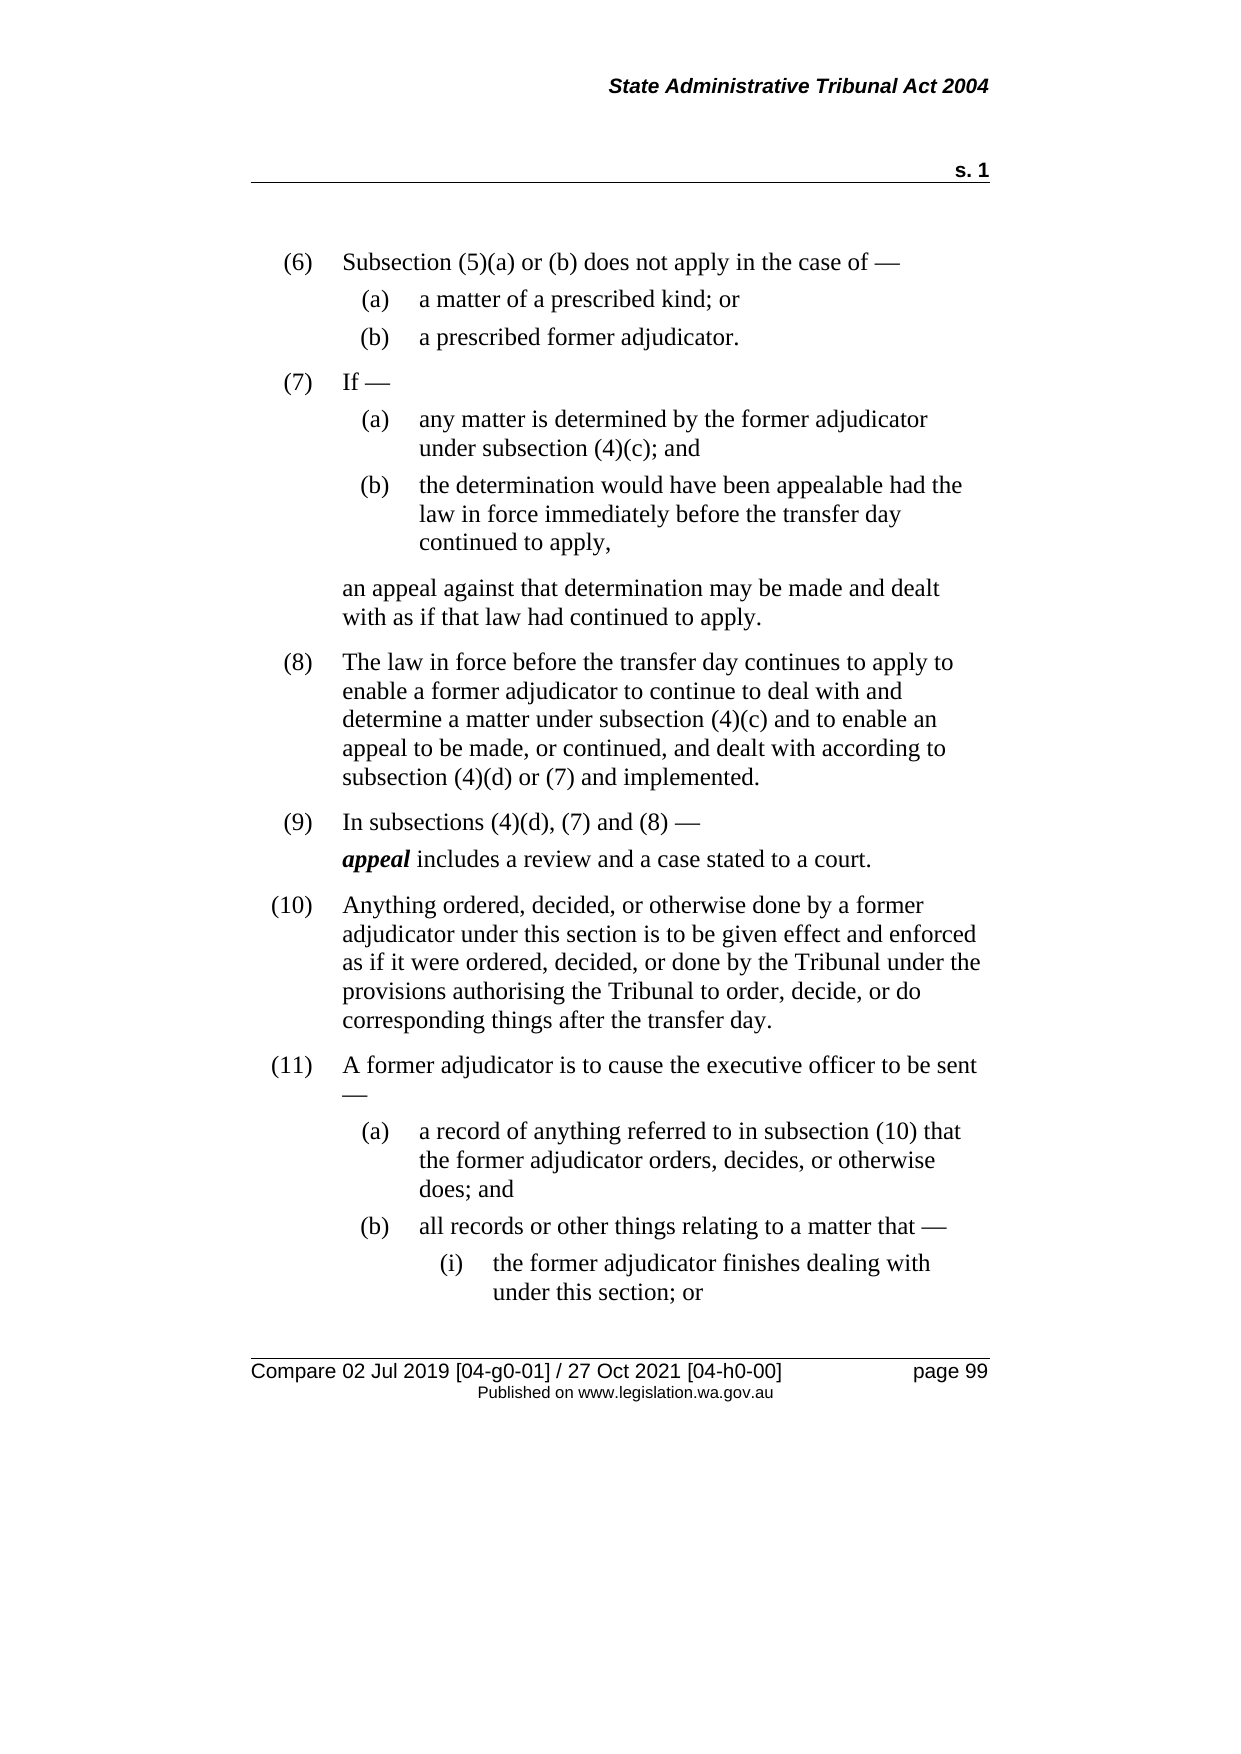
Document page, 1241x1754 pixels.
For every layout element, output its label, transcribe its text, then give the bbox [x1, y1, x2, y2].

text (b) a prescribed former adjudicator. [251, 322, 990, 350]
text an appeal against that determination may be made and dealt with as if that law had continued to apply. [251, 573, 990, 630]
text (a) a record of anything referred to in subsection (10) that the former adjudicator orders, decides, or otherwise does; and [251, 1116, 990, 1202]
text (8) The law in force before the transfer day continues to apply to enable a former adjudicator to continue to deal with and determine a matter under subsection (4)(c) and to enable an appeal to be made, or continued, and dealt with according to subsection (4)(d) or (7) and implemented. [251, 647, 990, 791]
text (10) Anything ordered, decided, or otherwise done by a former adjudicator under this section is to be given effect and enforced as if it were ordered, decided, or done by the Tribunal under the provisions authorising the Tribunal to order, decide, or do corresponding things after the transfer day. [251, 890, 990, 1034]
text (b) the determination would have been appealable had the law in force immediately before the transfer day continued to apply, [251, 470, 990, 556]
text (a) any matter is determined by the former adjudicator under subsection (4)(c); and [251, 404, 990, 462]
text (b) all records or other things relating to a matter that — [251, 1211, 990, 1239]
text (a) a matter of a prescribed kind; or [251, 284, 990, 313]
text (9) In subsections (4)(d), (7) and (8) — [251, 807, 990, 836]
text (7) If — [251, 367, 990, 396]
text appeal includes a review and a case stated to a court. [251, 844, 990, 873]
text (6) Subsection (5)(a) or (b) does not apply in the case of — [251, 247, 990, 276]
text (i) the former adjudicator finishes dealing with under this section; or [251, 1248, 990, 1305]
text (11) A former adjudicator is to cause the executive officer to be sent— [251, 1050, 990, 1108]
